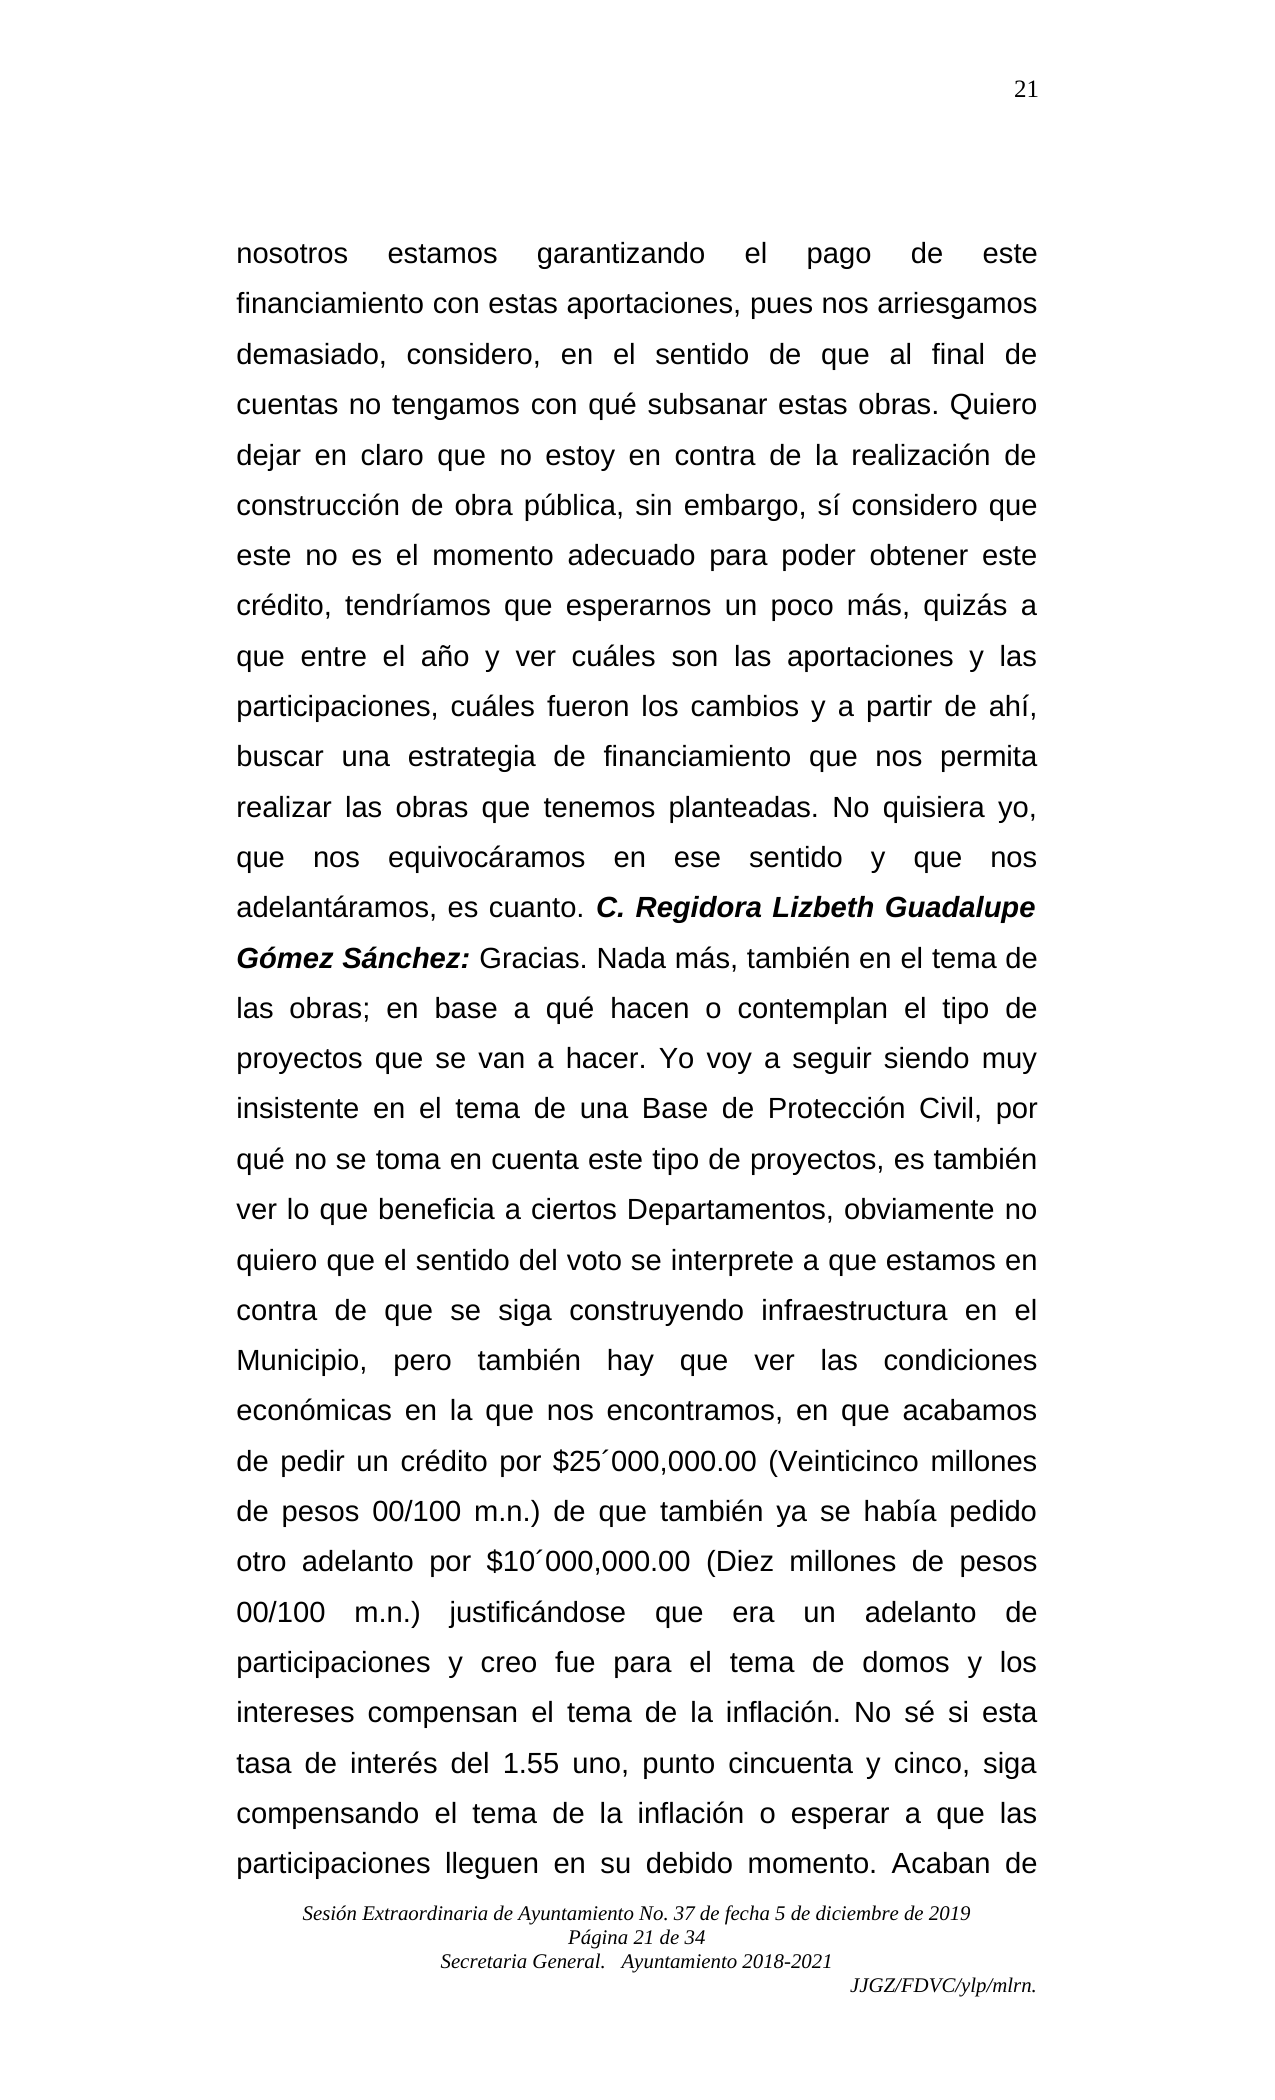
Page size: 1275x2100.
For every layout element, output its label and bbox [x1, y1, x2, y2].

text [236, 236, 1039, 1880]
